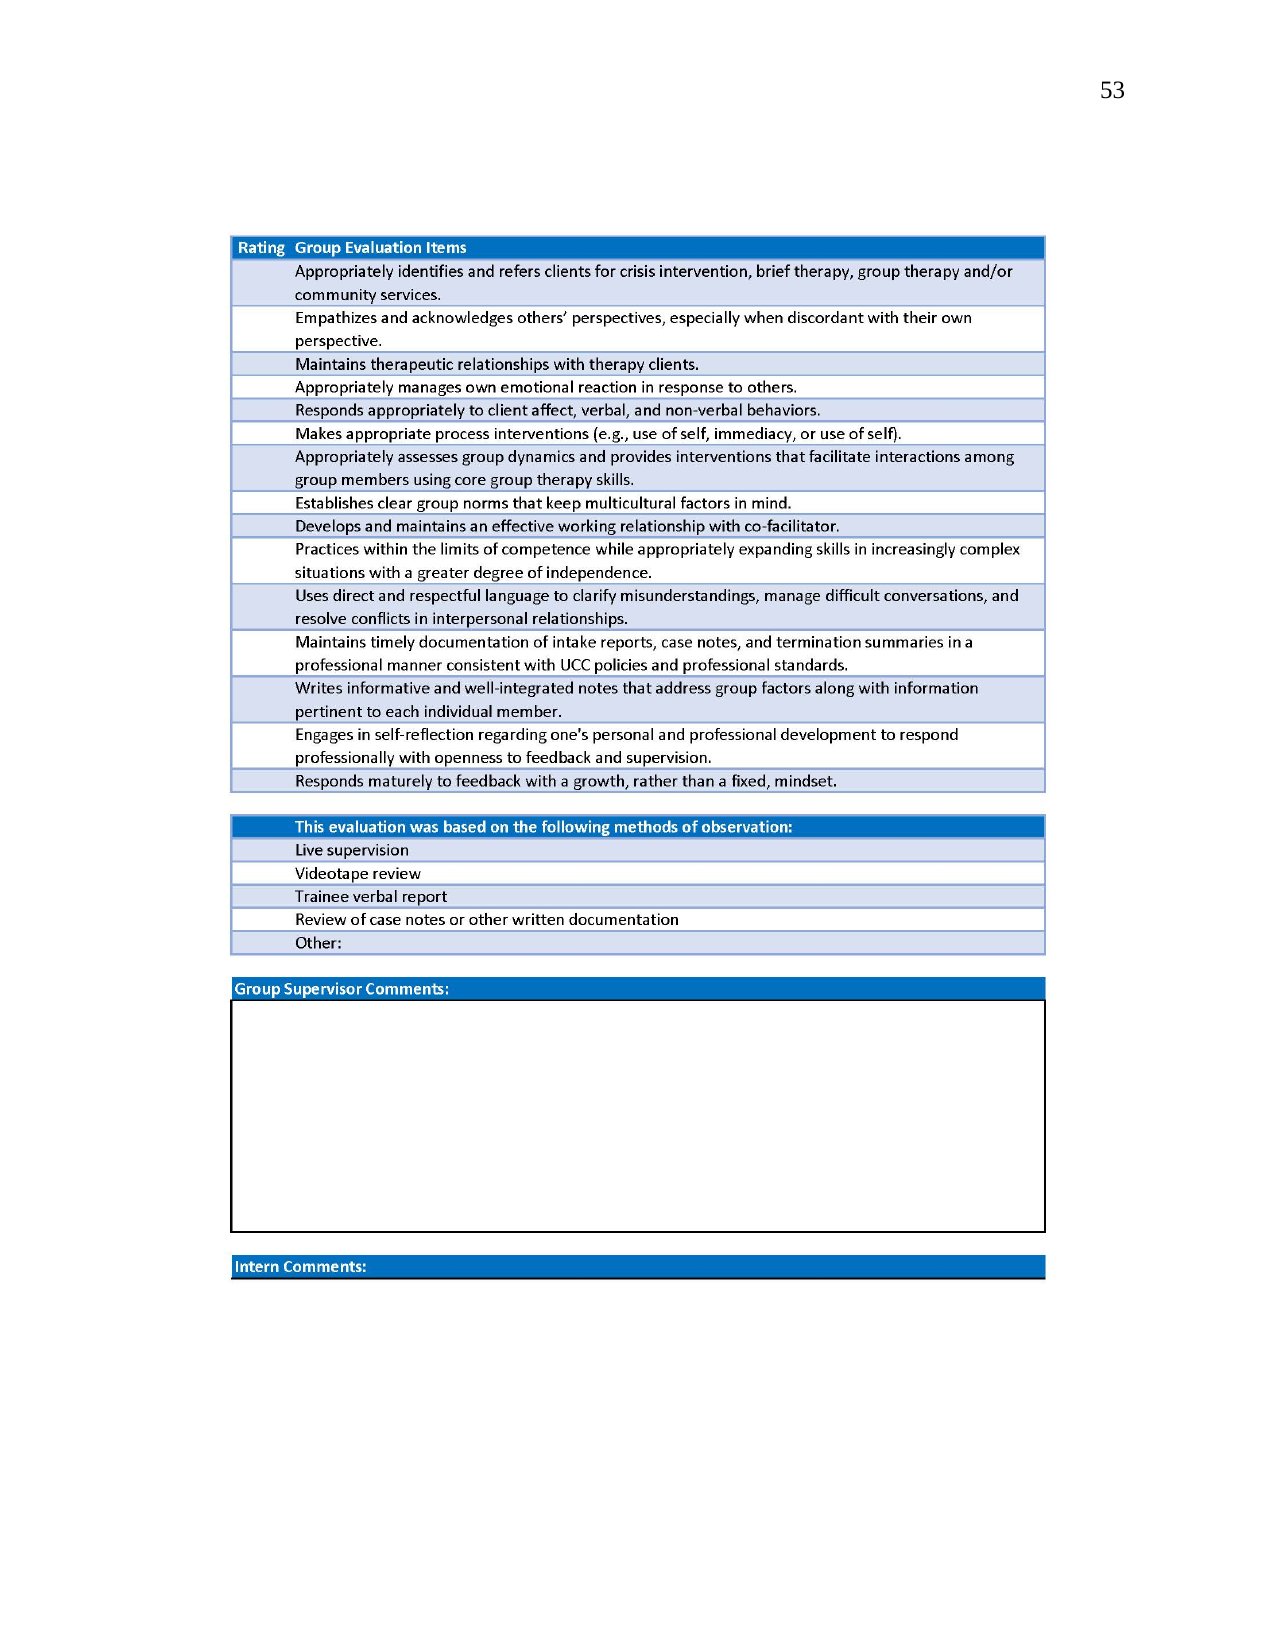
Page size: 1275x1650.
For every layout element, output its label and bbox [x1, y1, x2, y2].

picture [150, 150, 1125, 1412]
